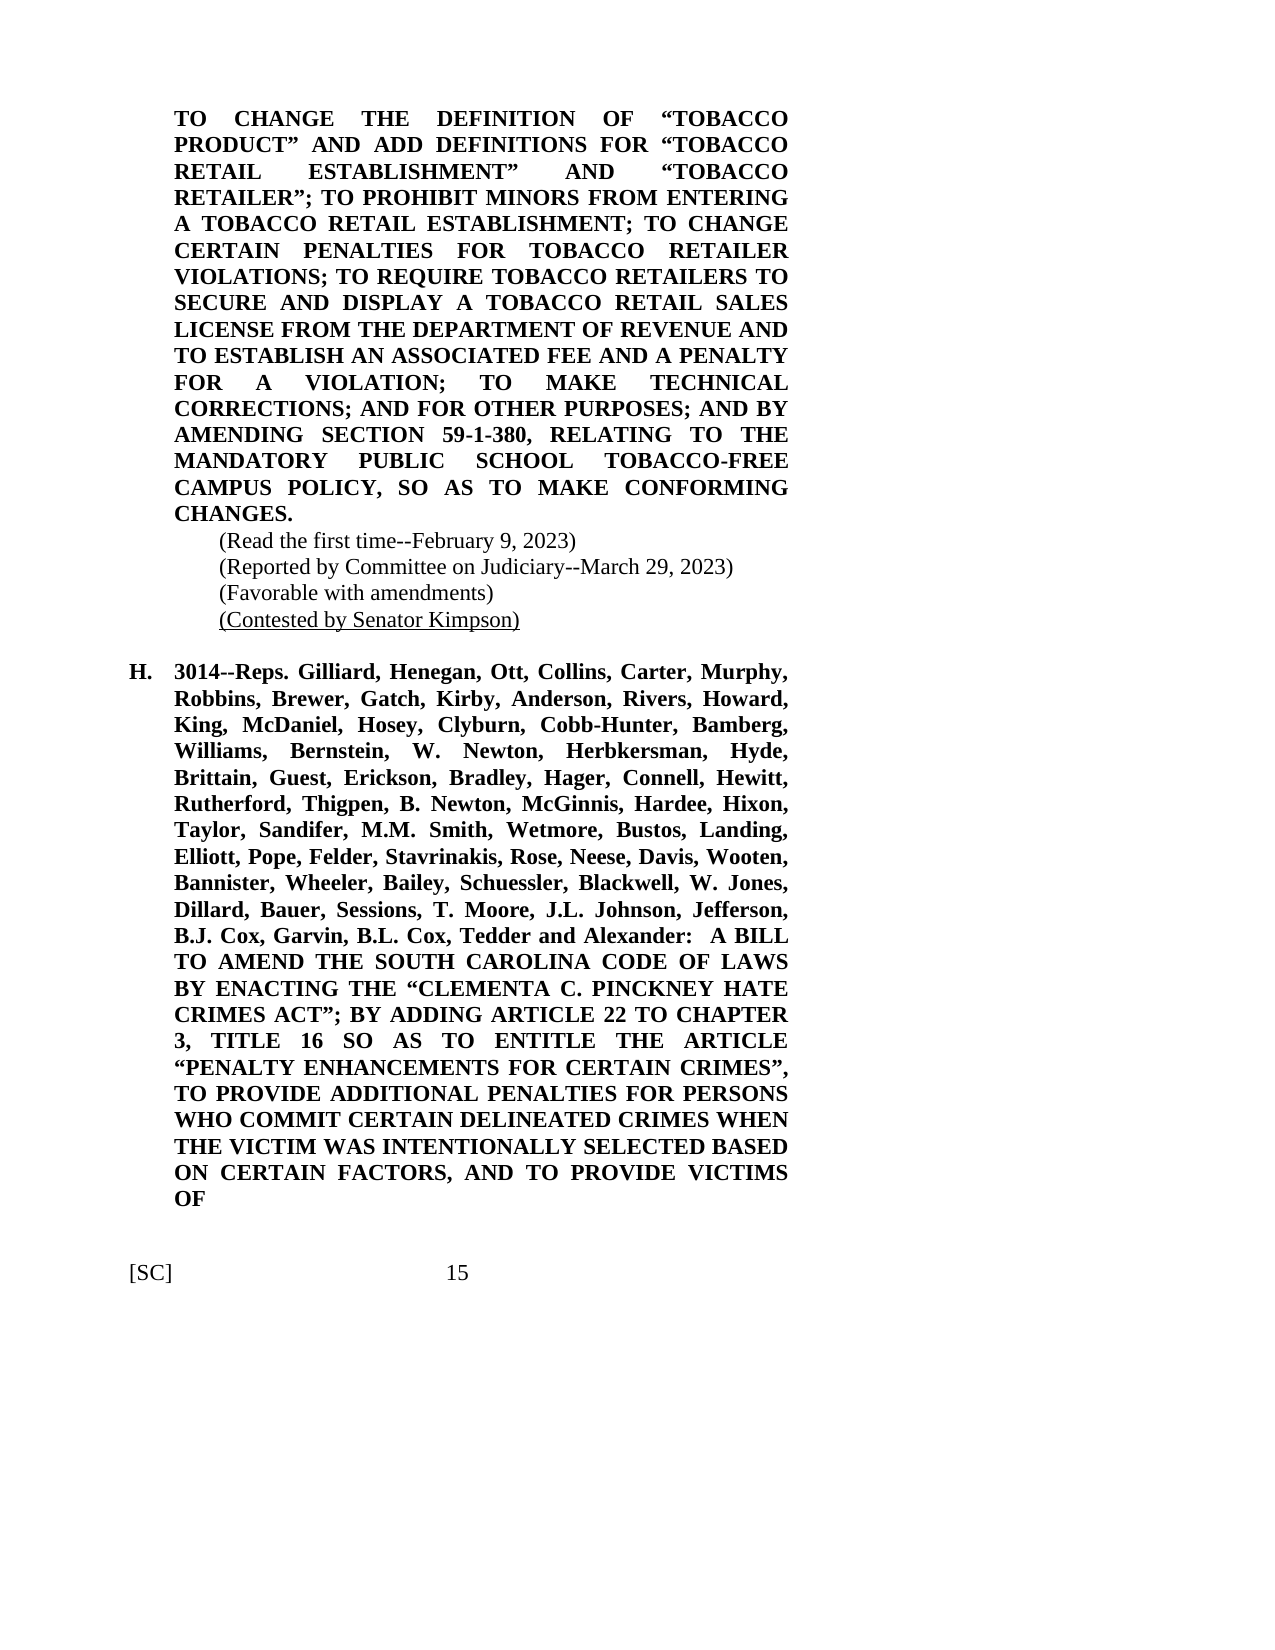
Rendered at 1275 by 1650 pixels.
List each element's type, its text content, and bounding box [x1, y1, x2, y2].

text (Reported by Committee on Judiciary--March 29, 2023) [219, 553, 789, 579]
text (Favorable with amendments) [219, 579, 789, 606]
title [129, 658, 789, 1238]
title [129, 105, 789, 527]
text (Read the first time--February 9, 2023) [219, 527, 789, 553]
text (Contested by Senator Kimpson) [219, 606, 789, 632]
